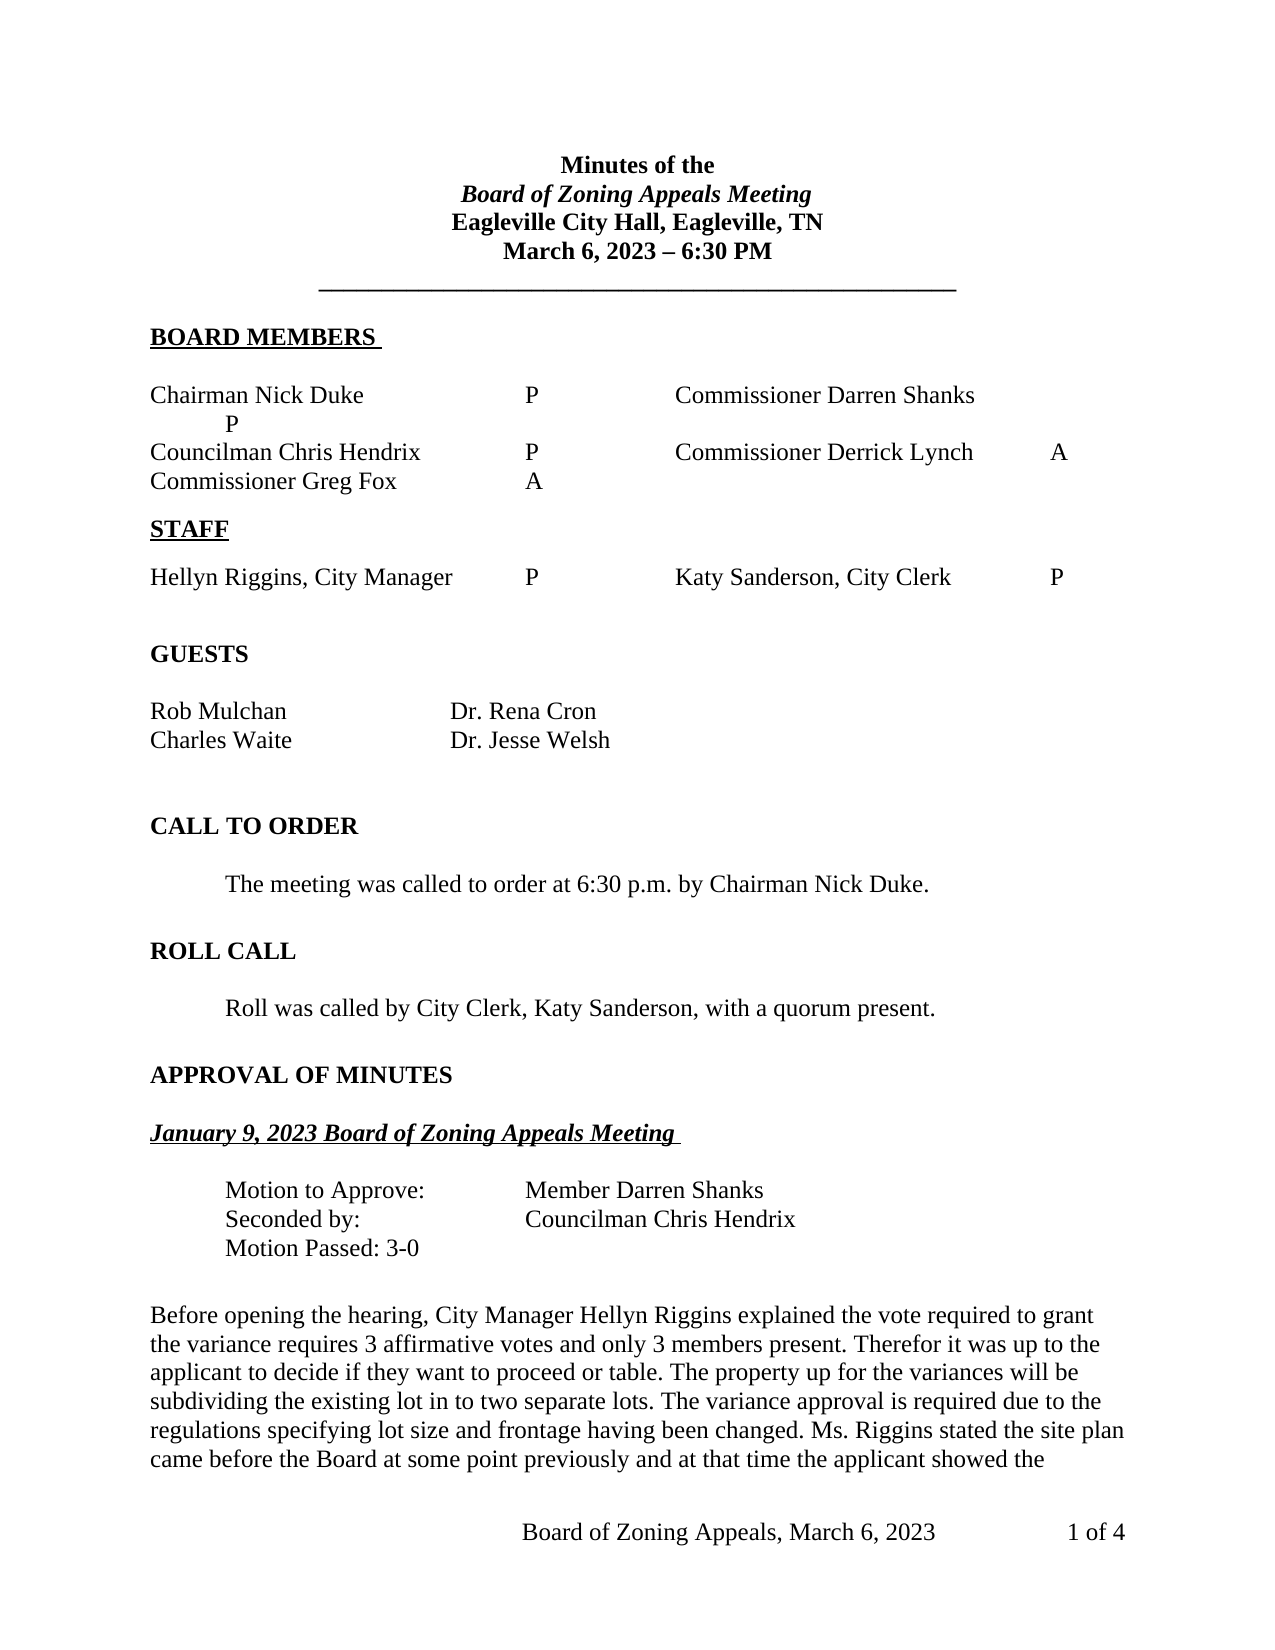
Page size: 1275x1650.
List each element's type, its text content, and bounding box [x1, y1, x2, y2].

text Seconded by: Councilman Chris Hendrix [150, 1204, 1125, 1233]
text STAFF [150, 514, 1125, 543]
text March 6, 2023 – 6:30 PM [150, 236, 1125, 265]
text GUESTS [150, 639, 1125, 667]
text Chairman Nick Duke P Commissioner Darren Shanks P [150, 380, 1125, 437]
text Eagleville City Hall, Eagleville, TN [150, 207, 1125, 236]
text ROLL CALL [150, 936, 1125, 964]
text Rob Mulchan Dr. Rena Cron [150, 696, 1125, 725]
text January 9, 2023 Board of Zoning Appeals Meeting [150, 1118, 1125, 1147]
text Charles Waite Dr. Jesse Welsh [150, 725, 1125, 754]
text Councilman Chris Hendrix P Commissioner Derrick Lynch A [150, 437, 1125, 466]
text Board of Zoning Appeals Meeting [150, 179, 1125, 207]
text Minutes of the [150, 150, 1125, 179]
text ___________________________________________________ [150, 265, 1125, 294]
text The meeting was called to order at 6:30 p.m. by Chairman Nick Duke. [150, 869, 1125, 897]
text Motion Passed: 3-0 [150, 1233, 1125, 1262]
text Roll was called by City Clerk, Katy Sanderson, with a quorum present. [150, 993, 1125, 1022]
text Hellyn Riggins, City Manager P Katy Sanderson, City Clerk P [150, 562, 1125, 591]
text CALL TO ORDER [150, 782, 1125, 840]
text Motion to Approve: Member Darren Shanks [150, 1175, 1125, 1204]
text APPROVAL OF MINUTES [150, 1060, 1125, 1089]
text Commissioner Greg Fox A [150, 466, 1125, 495]
text BOARD MEMBERS [150, 322, 1125, 351]
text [150, 1300, 1125, 1472]
